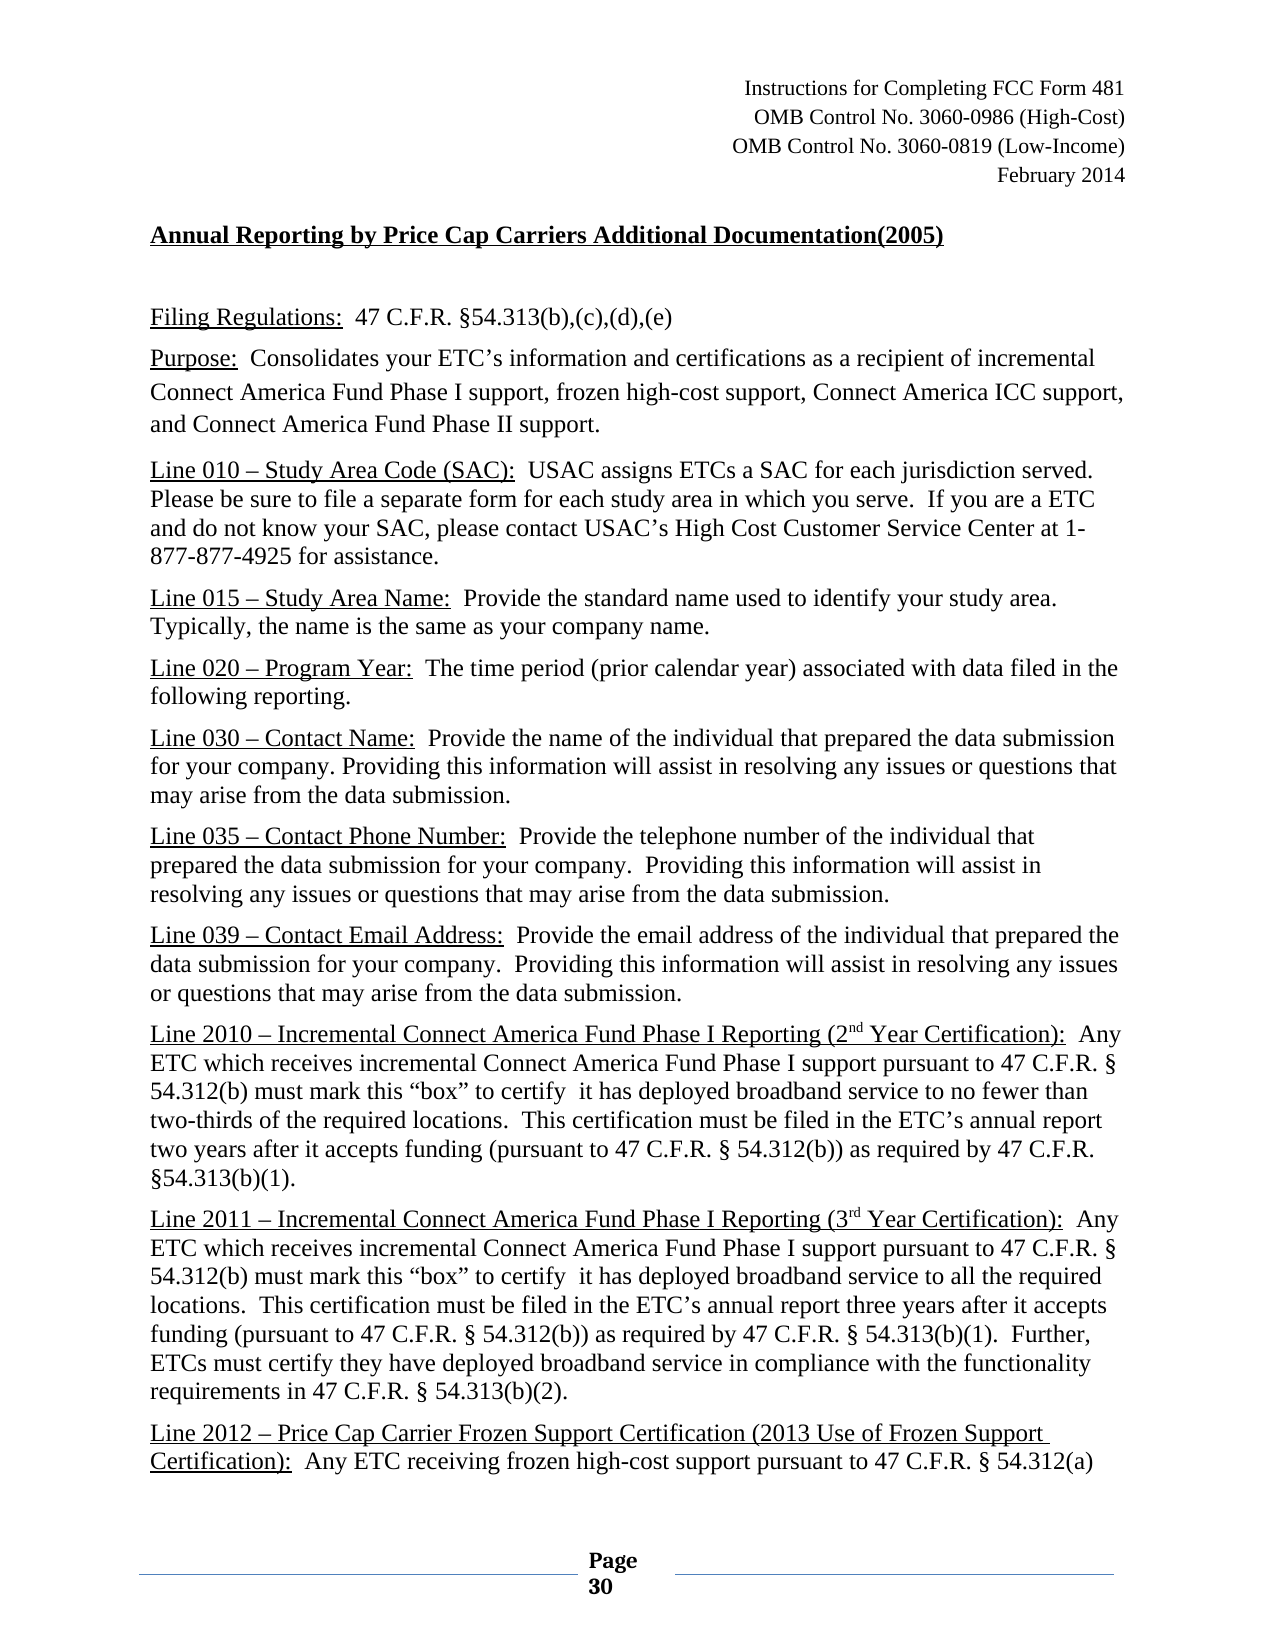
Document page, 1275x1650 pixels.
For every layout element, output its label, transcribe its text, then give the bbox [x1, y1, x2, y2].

text Line 035 – Contact Phone Number: Provide the telephone number of the individual that prepared the data submission for your company. Providing this information will assist in resolving any issues or questions that may arise from the data submission. [150, 821, 1125, 908]
text Line 2010 – Incremental Connect America Fund Phase I Reporting (2nd Year Certification): Any ETC which receives incremental Connect America Fund Phase I support pursuant to 47 C.F.R. § 54.312(b) must mark this “box” to certify it has deployed broadband service to no fewer than two-thirds of the required locations. This certification must be filed in the ETC’s annual report two years after it accepts funding (pursuant to 47 C.F.R. § 54.312(b)) as required by 47 C.F.R. §54.313(b)(1). [150, 1019, 1125, 1191]
text Line 010 – Study Area Code (SAC): USAC assigns ETCs a SAC for each jurisdiction served. Please be sure to file a separate form for each study area in which you serve. If you are a ETC and do not know your SAC, please contact USAC’s High Cost Customer Service Center at 1-877-877-4925 for assistance. [150, 455, 1125, 570]
text Line 2011 – Incremental Connect America Fund Phase I Reporting (3rd Year Certification): Any ETC which receives incremental Connect America Fund Phase I support pursuant to 47 C.F.R. § 54.312(b) must mark this “box” to certify it has deployed broadband service to all the required locations. This certification must be filed in the ETC’s annual report three years after it accepts funding (pursuant to 47 C.F.R. § 54.312(b)) as required by 47 C.F.R. § 54.313(b)(1). Further, ETCs must certify they have deployed broadband service in compliance with the functionality requirements in 47 C.F.R. § 54.313(b)(2). [150, 1204, 1125, 1405]
text Filing Regulations: 47 C.F.R. §54.313(b),(c),(d),(e) [150, 302, 1125, 331]
text Line 039 – Contact Email Address: Provide the email address of the individual that prepared the data submission for your company. Providing this information will assist in resolving any issues or questions that may arise from the data submission. [150, 920, 1125, 1006]
text Line 015 – Study Area Name: Provide the standard name used to identify your study area. Typically, the name is the same as your company name. [150, 583, 1125, 640]
text Line 030 – Contact Name: Provide the name of the individual that prepared the data submission for your company. Providing this information will assist in resolving any issues or questions that may arise from the data submission. [150, 723, 1125, 809]
text Annual Reporting by Price Cap Carriers Additional Documentation(2005) [150, 220, 1125, 248]
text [150, 1418, 1125, 1475]
text Purpose: Consolidates your ETC’s information and certifications as a recipient of incremental Connect America Fund Phase I support, frozen high-cost support, Connect America ICC support, and Connect America Fund Phase II support. [150, 343, 1125, 438]
text Line 020 – Program Year: The time period (prior calendar year) associated with data filed in the following reporting. [150, 653, 1125, 710]
